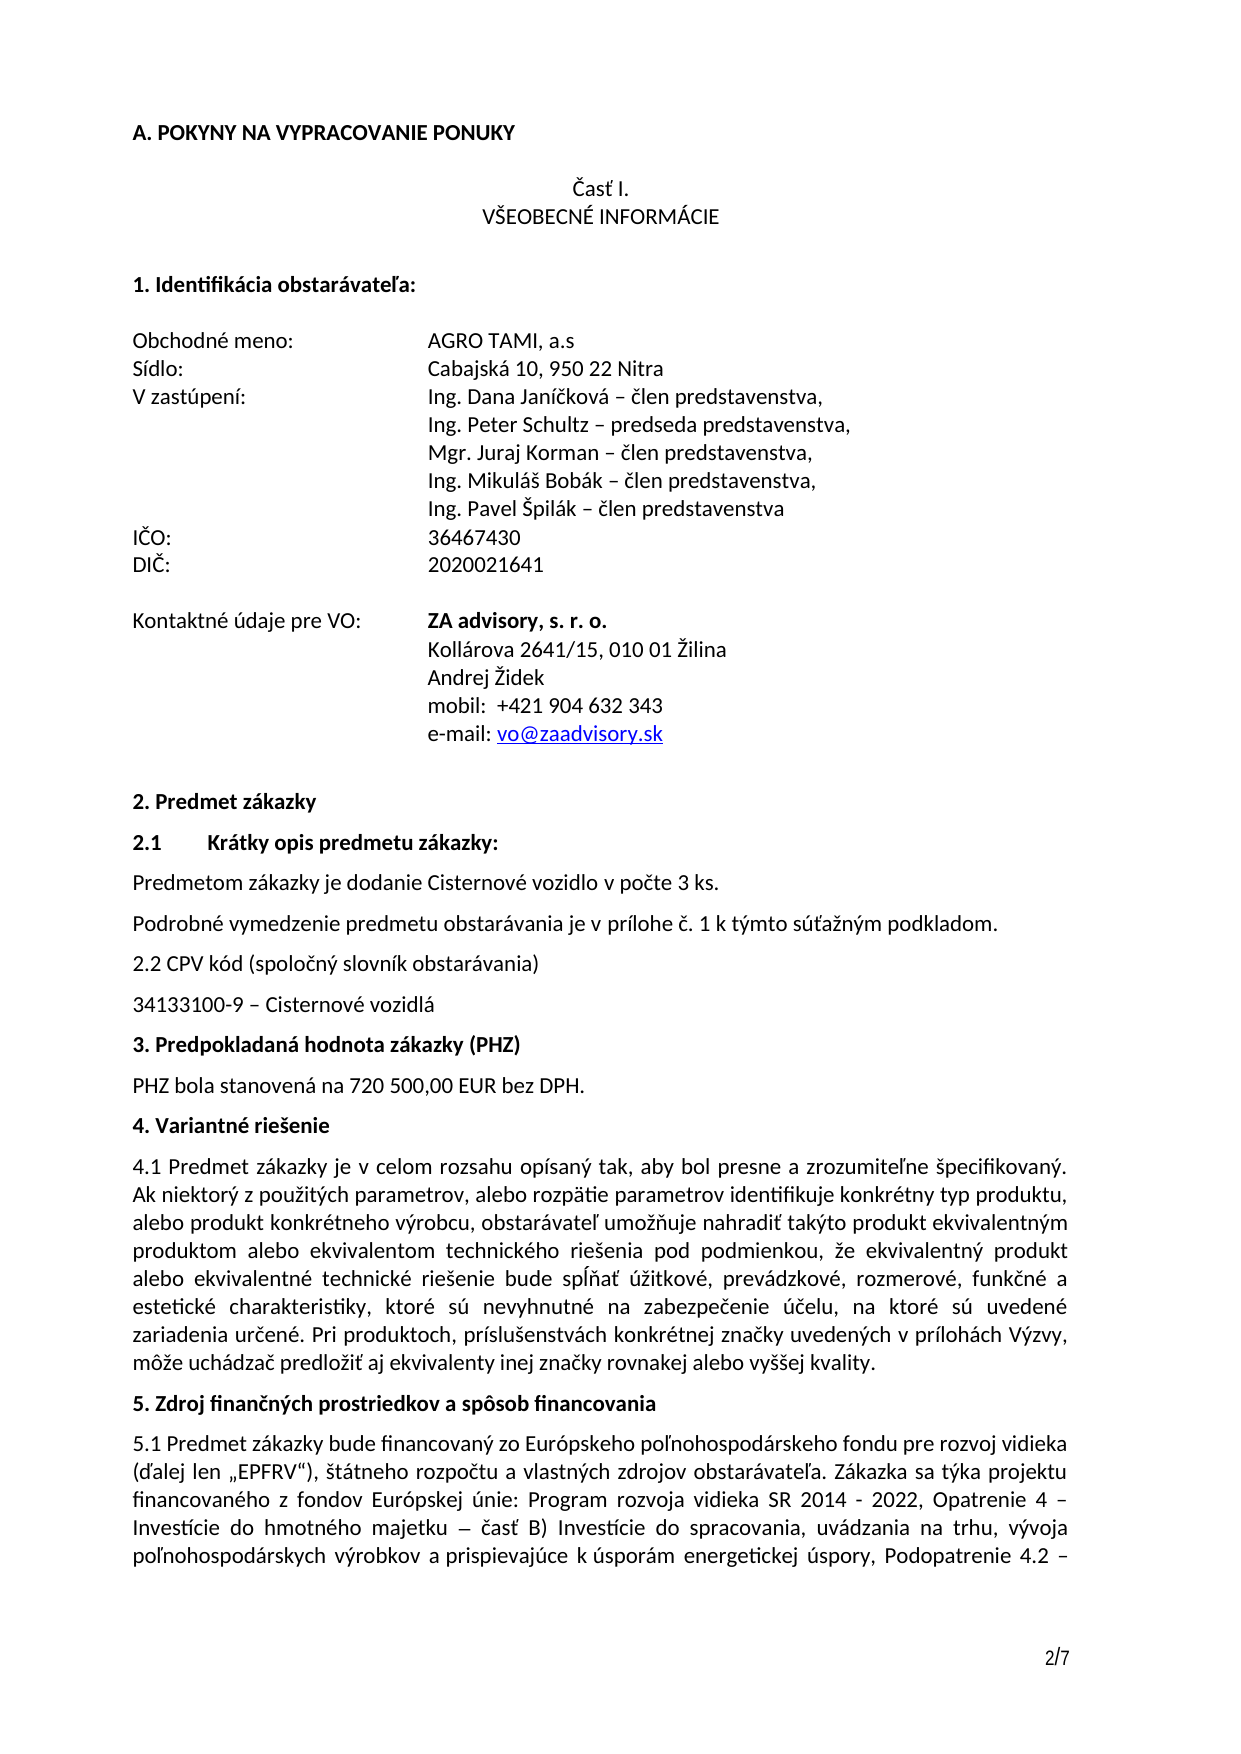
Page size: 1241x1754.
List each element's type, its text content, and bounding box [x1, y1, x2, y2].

text 3. Predpokladaná hodnota zákazky (PHZ) [132, 1030, 1069, 1058]
text Časť I. [132, 174, 1069, 202]
text Ing. Pavel Špilák – člen predstavenstva [132, 494, 1069, 523]
text 2.2 CPV kód (spoločný slovník obstarávania) [132, 949, 1069, 977]
text Kollárova 2641/15, 010 01 Žilina [191, 635, 1069, 663]
text 2. Predmet zákazky [132, 787, 1069, 815]
text Obchodné meno: AGRO TAMI, a.s [132, 326, 1069, 354]
text A. POKYNY NA VYPRACOVANIE PONUKY [132, 118, 1069, 146]
text Ing. Peter Schultz – predseda predstavenstva, [132, 411, 1069, 438]
text 1. Identifikácia obstarávateľa: [132, 270, 1069, 298]
text DIČ: 2020021641 [132, 551, 1069, 579]
text 2.1 Krátky opis predmetu zákazky: [132, 828, 1069, 856]
text mobil: +421 904 632 343 [427, 691, 1069, 719]
text e-mail: vo@zaadvisory.sk [427, 719, 1069, 747]
text Kontaktné údaje pre VO: ZA advisory, s. r. o. [132, 607, 1069, 635]
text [132, 1429, 1069, 1569]
text 5. Zdroj finančných prostriedkov a spôsob financovania [132, 1389, 1069, 1417]
text Sídlo: Cabajská 10, 950 22 Nitra [132, 354, 1069, 382]
text IČO: 36467430 [132, 523, 1069, 551]
text Ing. Mikuláš Bobák – člen predstavenstva, [132, 467, 1069, 494]
text Andrej Židek [427, 663, 1069, 691]
text Predmetom zákazky je dodanie Cisternové vozidlo v počte 3 ks. [132, 868, 1069, 896]
text 4.1 Predmet zákazky je v celom rozsahu opísaný tak, aby bol presne a zrozumiteľne špecifikovaný. Ak niektorý z použitých parametrov, alebo rozpätie parametrov identifikuje konkrétny typ produktu, alebo produkt konkrétneho výrobcu, obstarávateľ umožňuje nahradiť takýto produkt ekvivalentným produktom alebo ekvivalentom technického riešenia pod podmienkou, že ekvivalentný produkt alebo ekvivalentné technické riešenie bude spĺňať úžitkové, prevádzkové, rozmerové, funkčné a estetické charakteristiky, ktoré sú nevyhnutné na zabezpečenie účelu, na ktoré sú uvedené zariadenia určené. Pri produktoch, príslušenstvách konkrétnej značky uvedených v prílohách Výzvy, môže uchádzač predložiť aj ekvivalenty inej značky rovnakej alebo vyššej kvality. [132, 1152, 1069, 1376]
text 34133100-9 – Cisternové vozidlá [132, 990, 1069, 1018]
text 4. Variantné riešenie [132, 1111, 1069, 1139]
subtitle VŠEOBECNÉ INFORMÁCIE [132, 202, 1069, 230]
text Mgr. Juraj Korman – člen predstavenstva, [132, 438, 1069, 467]
text PHZ bola stanovená na 720 500,00 EUR bez DPH. [132, 1071, 1069, 1099]
text V zastúpení: Ing. Dana Janíčková – člen predstavenstva, [132, 382, 1069, 411]
text Podrobné vymedzenie predmetu obstarávania je v prílohe č. 1 k týmto súťažným podkladom. [132, 909, 1069, 937]
